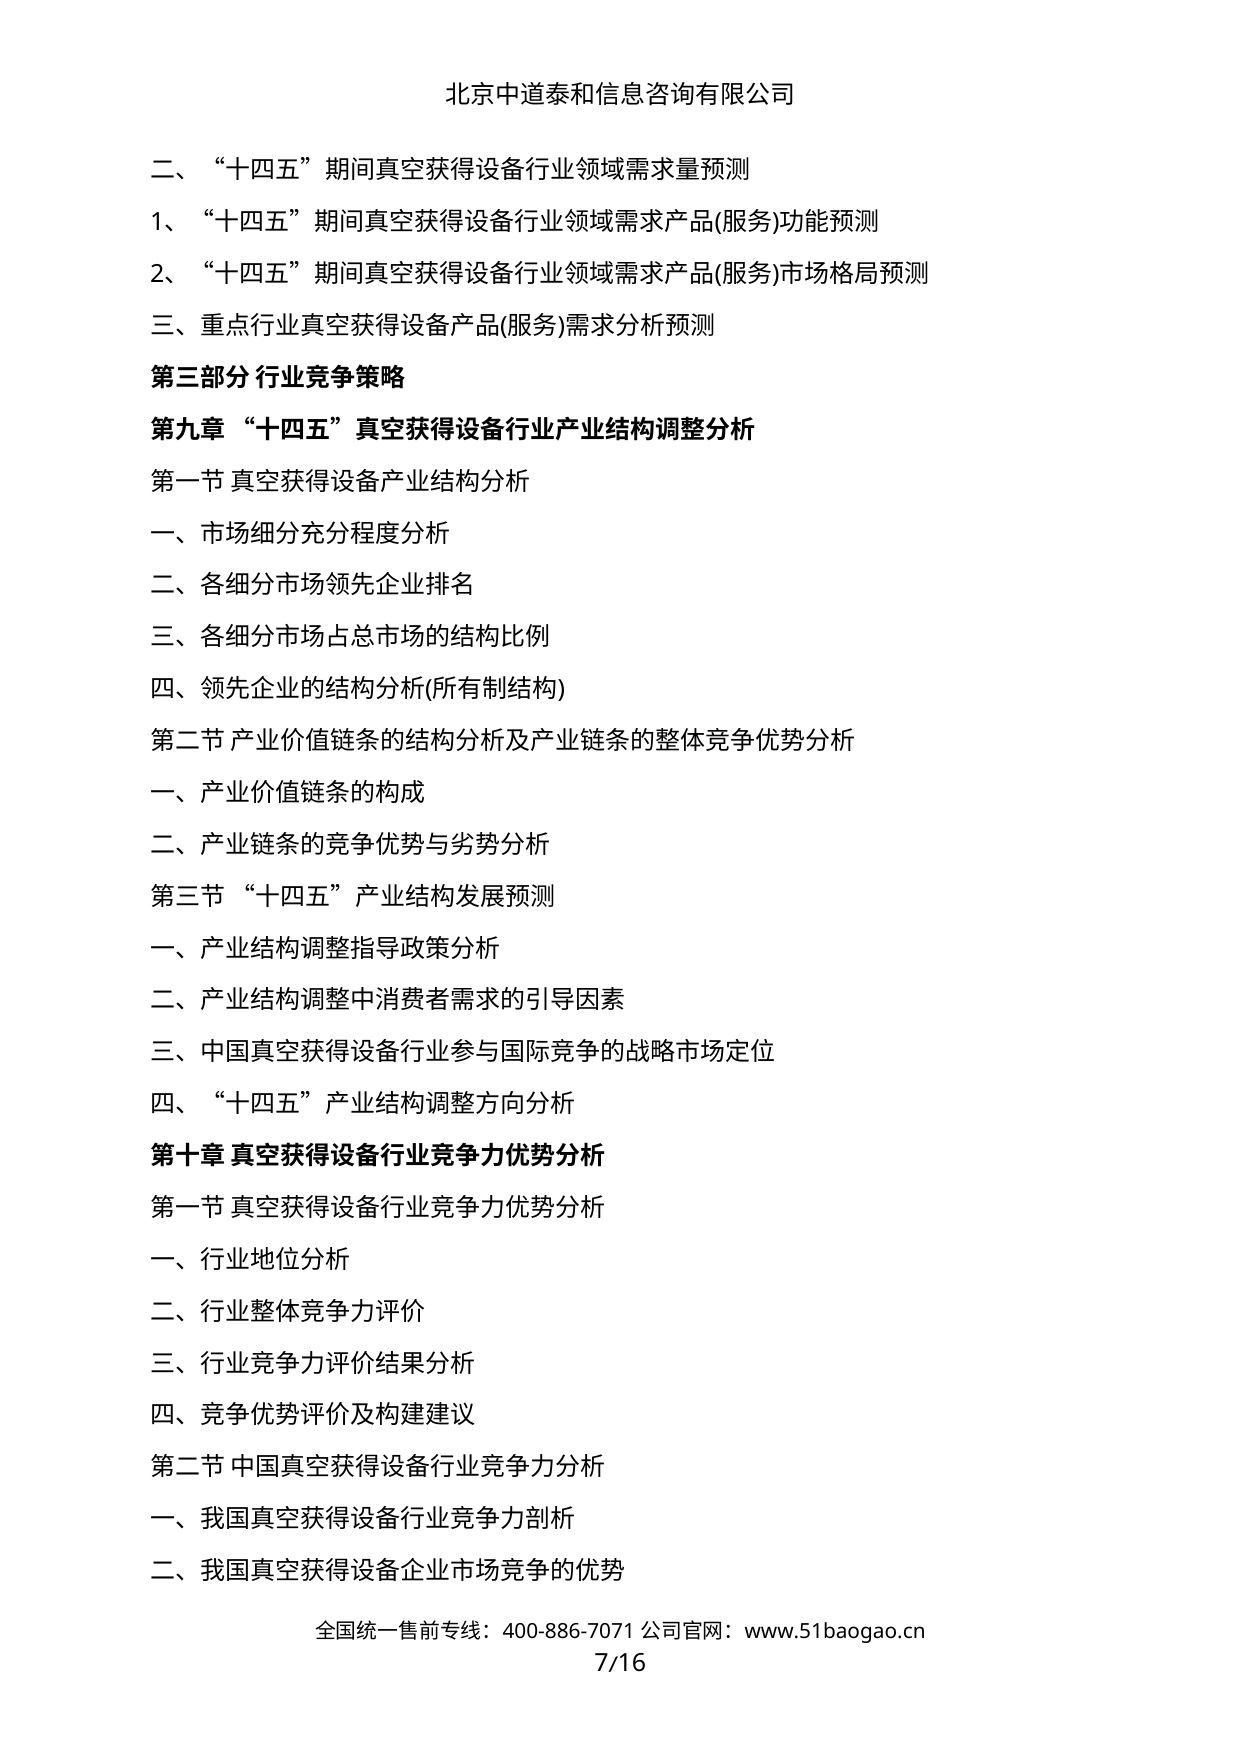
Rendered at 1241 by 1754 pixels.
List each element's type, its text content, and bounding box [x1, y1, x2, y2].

text 二、产业链条的竞争优势与劣势分析 [150, 824, 1090, 861]
text 1、“十四五”期间真空获得设备行业领域需求产品(服务)功能预测 [150, 202, 1090, 238]
text 第二节 中国真空获得设备行业竞争力分析 [150, 1447, 1090, 1483]
text 一、市场细分充分程度分析 [150, 513, 1090, 549]
text 一、产业价值链条的构成 [150, 772, 1090, 809]
text 第三部分 行业竞争策略 [150, 357, 1090, 394]
text 三、行业竞争力评价结果分析 [150, 1343, 1090, 1379]
text 三、中国真空获得设备行业参与国际竞争的战略市场定位 [150, 1032, 1090, 1068]
text 一、产业结构调整指导政策分析 [150, 928, 1090, 964]
text 三、各细分市场占总市场的结构比例 [150, 617, 1090, 653]
text 二、行业整体竞争力评价 [150, 1291, 1090, 1327]
text 四、竞争优势评价及构建建议 [150, 1395, 1090, 1431]
text 第一节 真空获得设备产业结构分析 [150, 461, 1090, 497]
text 第一节 真空获得设备行业竞争力优势分析 [150, 1187, 1090, 1224]
text 二、产业结构调整中消费者需求的引导因素 [150, 980, 1090, 1016]
text 第二节 产业价值链条的结构分析及产业链条的整体竞争优势分析 [150, 721, 1090, 757]
text 一、我国真空获得设备行业竞争力剖析 [150, 1499, 1090, 1535]
text 第十章 真空获得设备行业竞争力优势分析 [150, 1136, 1090, 1172]
text 三、重点行业真空获得设备产品(服务)需求分析预测 [150, 306, 1090, 342]
text 二、各细分市场领先企业排名 [150, 565, 1090, 601]
text 第九章 “十四五”真空获得设备行业产业结构调整分析 [150, 409, 1090, 446]
text 一、行业地位分析 [150, 1239, 1090, 1276]
text 第三节 “十四五”产业结构发展预测 [150, 876, 1090, 912]
text 四、“十四五”产业结构调整方向分析 [150, 1084, 1090, 1120]
text 二、我国真空获得设备企业市场竞争的优势 [150, 1551, 1090, 1587]
text 2、“十四五”期间真空获得设备行业领域需求产品(服务)市场格局预测 [150, 254, 1090, 290]
text 二、“十四五”期间真空获得设备行业领域需求量预测 [150, 150, 1090, 186]
text 四、领先企业的结构分析(所有制结构) [150, 669, 1090, 705]
